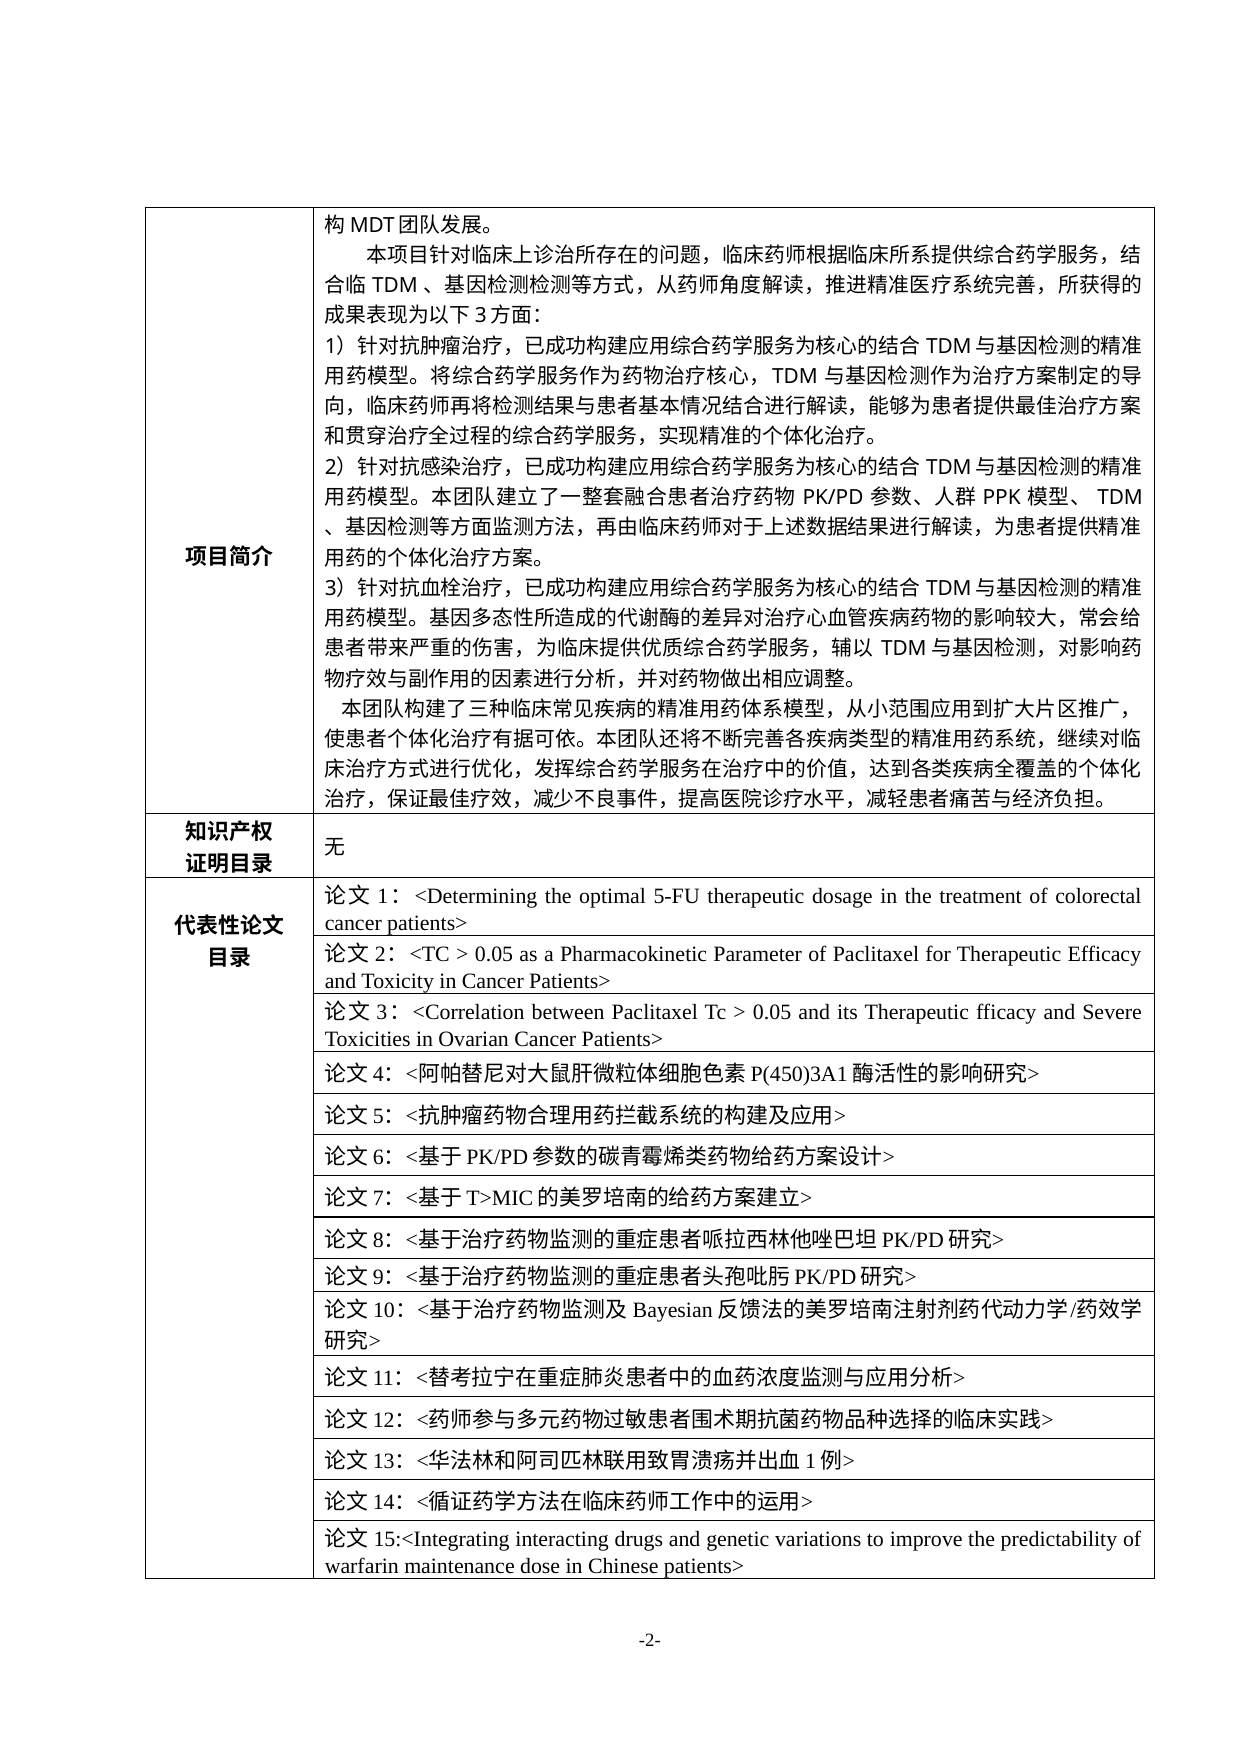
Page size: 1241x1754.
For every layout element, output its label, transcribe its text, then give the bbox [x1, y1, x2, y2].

table_cell 论文5：<抗肿瘤药物合理用药拦截系统的构建及应用> [314, 1094, 1154, 1134]
table_cell 论文15:<Integrating interacting drugs and genetic variations to improve the predictability of warfarin maintenance dose in Chinese patients> [314, 1521, 1154, 1578]
table_cell 论文13：<华法林和阿司匹林联用致胃溃疡并出血1例> [314, 1439, 1154, 1479]
table_cell 论文4：<阿帕替尼对大鼠肝微粒体细胞色素P(450)3A1酶活性的影响研究> [314, 1052, 1154, 1092]
table_cell 论文7：<基于T>MIC的美罗培南的给药方案建立> [314, 1176, 1154, 1216]
table_cell 无 [314, 814, 1154, 877]
table_cell 论文11：<替考拉宁在重症肺炎患者中的血药浓度监测与应用分析> [314, 1356, 1154, 1396]
table_cell 论文10：<基于治疗药物监测及Bayesian反馈法的美罗培南注射剂药代动力学/药效学研究> [314, 1292, 1154, 1355]
table_cell 论文3：<Correlation between Paclitaxel Tc > 0.05 and its Therapeutic fficacy and Severe Toxicities in Ovarian Cancer Patients> [314, 994, 1154, 1051]
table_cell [314, 208, 1154, 813]
table_cell 代表性论文 目录 [146, 878, 313, 1578]
table_cell 论文14：<循证药学方法在临床药师工作中的运用> [314, 1480, 1154, 1520]
table_cell 论文12：<药师参与多元药物过敏患者围术期抗菌药物品种选择的临床实践> [314, 1397, 1154, 1438]
table_cell 论文2：<TC > 0.05 as a Pharmacokinetic Parameter of Paclitaxel for Therapeutic Efficacy and Toxicity in Cancer Patients> [314, 936, 1154, 993]
table_cell 论文6：<基于PK/PD参数的碳青霉烯类药物给药方案设计> [314, 1135, 1154, 1175]
table_cell 知识产权 证明目录 [146, 814, 313, 877]
table_cell 论文9：<基于治疗药物监测的重症患者头孢吡肟PK/PD研究> [314, 1259, 1154, 1291]
table_cell 论文8：<基于治疗药物监测的重症患者哌拉西林他唑巴坦PK/PD研究> [314, 1218, 1154, 1258]
table_cell 论文1：<Determining the optimal 5-FU therapeutic dosage in the treatment of colorectal cancer patients> [314, 878, 1154, 935]
table_cell 项目简介 [146, 208, 313, 813]
